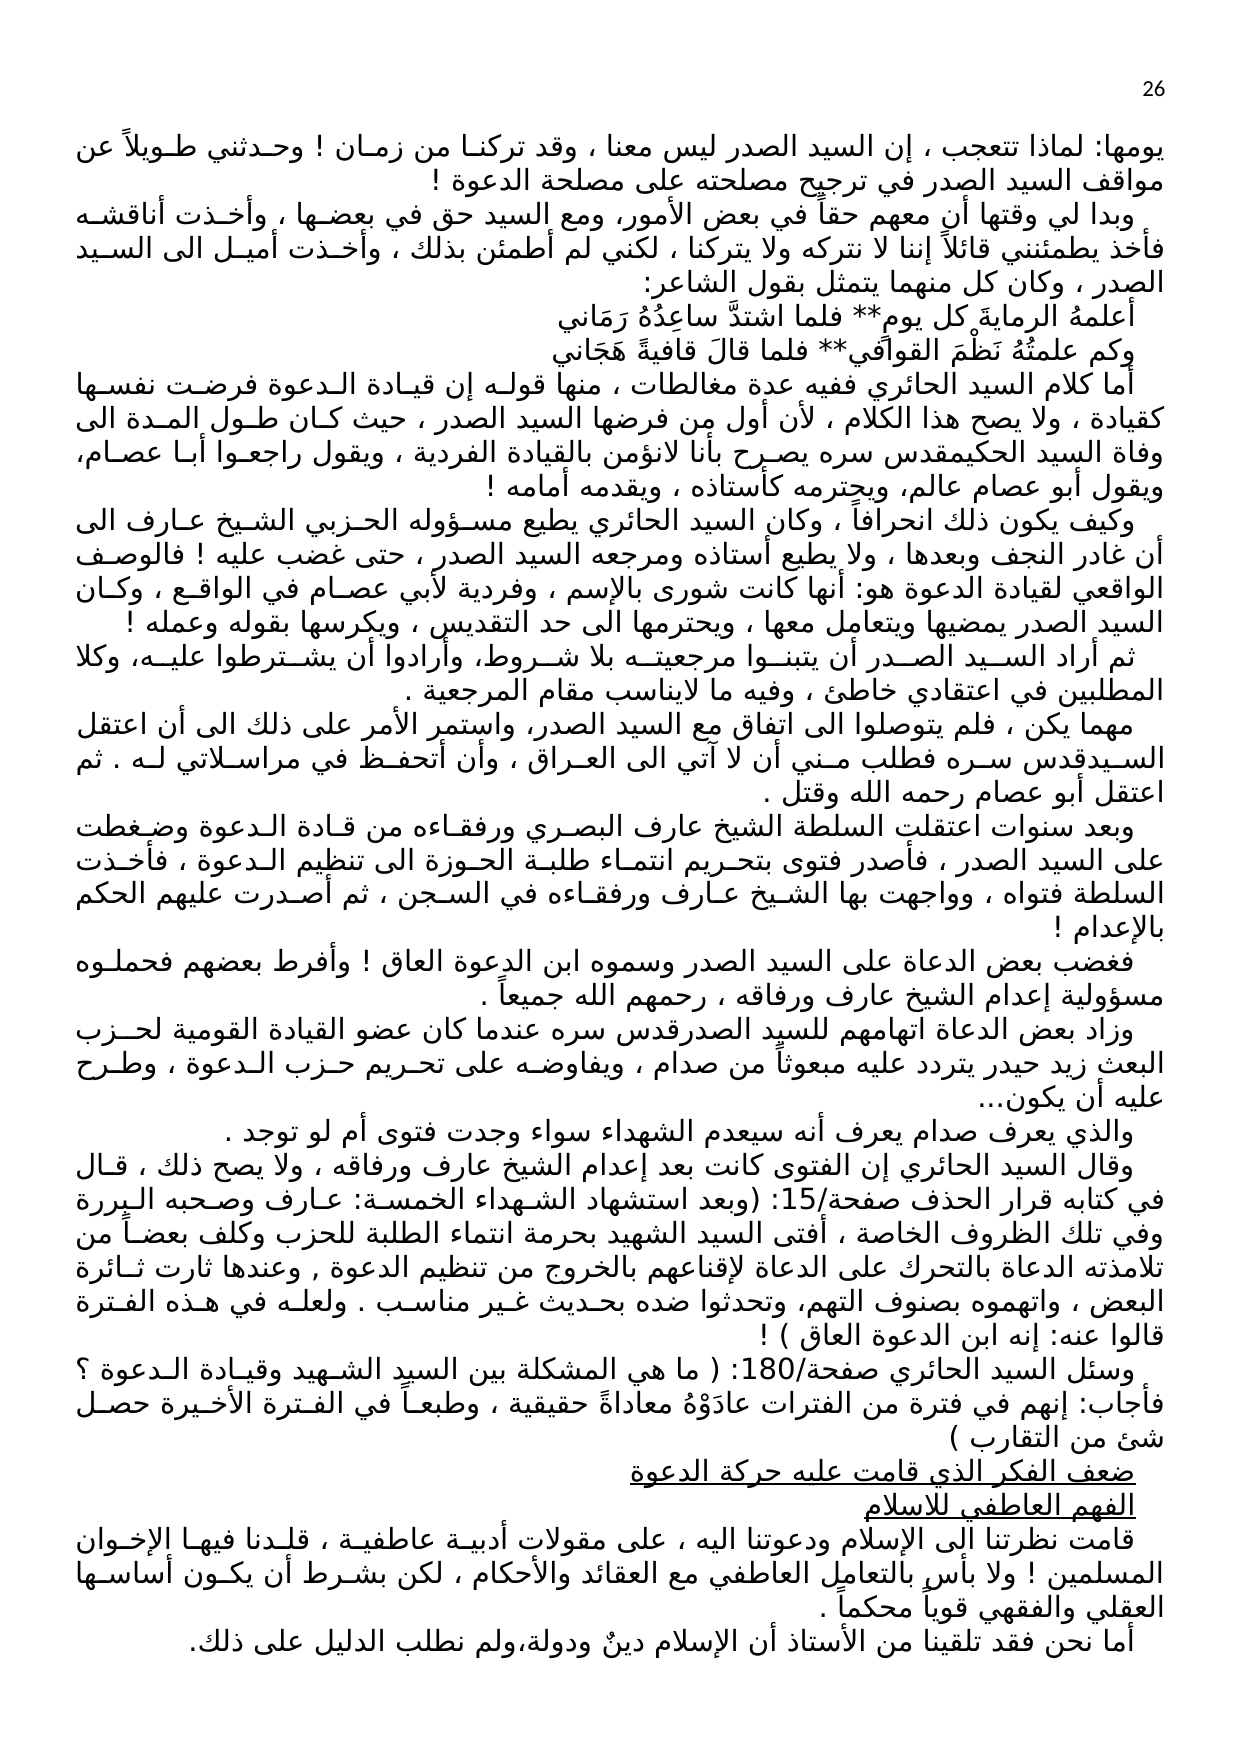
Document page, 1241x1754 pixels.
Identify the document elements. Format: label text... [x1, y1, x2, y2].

text والذي يعرف صدام يعرف أنه سيعدم الشهداء سواء وجدت فتوى أم لو توجد . [75, 1114, 1165, 1148]
text وزاد بعض الدعاة اتهامهم للسيد الصدرقدس سره عندما كان عضو القيادة القومية لحزب البعث زيد حيدر يتردد عليه مبعوثاً من صدام ، ويفاوضه على تحريم حزب الدعوة ، وطرح عليه أن يكون... [75, 1013, 1165, 1114]
text ثم أراد السيد الصدر أن يتبنوا مرجعيته بلا شروط، وأرادوا أن يشترطوا عليه، وكلا المطلبين في اعتقادي خاطئ ، وفيه ما لايناسب مقام المرجعية . [75, 639, 1165, 707]
text وبدا لي وقتها أن معهم حقاً في بعض الأمور، ومع السيد حق في بعضها ، وأخذت أناقشه فأخذ يطمئنني قائلاً إننا لا نتركه ولا يتركنا ، لكني لم أطمئن بذلك ، وأخذت أميل الى السيد الصدر ، وكان كل منهما يتمثل بقول الشاعر: [75, 198, 1165, 299]
text ضعف الفكر الذي قامت عليه حركة الدعوة [75, 1454, 1165, 1488]
text أعلمهُ الرمايةَ كل يومٍ** فلما اشتدَّ ساعِدُهُ رَمَاني [75, 299, 1165, 333]
text وسئل السيد الحائري صفحة/180: ( ما هي المشكلة بين السيد الشهيد وقيادة الدعوة ؟ فأجاب: إنهم في فترة من الفترات عادَوْهُ معاداةً حقيقية ، وطبعاً في الفترة الأخيرة حصل شئ من التقارب ) [75, 1352, 1165, 1454]
text وكيف يكون ذلك انحرافاً ، وكان السيد الحائري يطيع مسؤوله الحزبي الشيخ عارف الى أن غادر النجف وبعدها ، ولا يطيع أستاذه ومرجعه السيد الصدر ، حتى غضب عليه ! فالوصف الواقعي لقيادة الدعوة هو: أنها كانت شورى بالإسم ، وفردية لأبي عصام في الواقع ، وكان السيد الصدر يمضيها ويتعامل معها ، ويحترمها الى حد التقديس ، ويكرسها بقوله وعمله ! [75, 503, 1165, 639]
text قامت نظرتنا الى الإسلام ودعوتنا اليه ، على مقولات أدبية عاطفية ، قلدنا فيها الإخوان المسلمين ! ولا بأس بالتعامل العاطفي مع العقائد والأحكام ، لكن بشـرط أن يكون أساسها العقلي والفقهي قوياً محكماً . [75, 1522, 1165, 1624]
text وكم علمتُهُ نَظْمَ القوافي** فلما قالَ قافيةً هَجَاني [75, 333, 1165, 367]
text الفهم العاطفي للاسلام [75, 1488, 1165, 1522]
text فغضب بعض الدعاة على السيد الصدر وسموه ابن الدعوة العاق ! وأفرط بعضهم فحملوه مسؤولية إعدام الشيخ عارف ورفاقه ، رحمهم الله جميعاً . [75, 945, 1165, 1013]
text وبعد سنوات اعتقلت السلطة الشيخ عارف البصـري ورفقاءه من قادة الدعوة وضغطت على السيد الصدر ، فأصدر فتوى بتحريم انتماء طلبة الحوزة الى تنظيم الدعوة ، فأخذت السلطة فتواه ، وواجهت بها الشيخ عارف ورفقاءه في السجن ، ثم أصدرت عليهم الحكم بالإعدام ! [75, 809, 1165, 945]
text أما نحن فقد تلقينا من الأستاذ أن الإسلام دينٌ ودولة،ولم نطلب الدليل على ذلك. [75, 1624, 1165, 1658]
text أما كلام السيد الحائري ففيه عدة مغالطات ، منها قوله إن قيادة الدعوة فرضت نفسها كقيادة ، ولا يصح هذا الكلام ، لأن أول من فرضها السيد الصدر ، حيث كان طول المدة الى وفاة السيد الحكيمقدس سره يصـرح بأنا لانؤمن بالقيادة الفردية ، ويقول راجعوا أبا عصام، ويقول أبو عصام عالم، ويحترمه كأستاذه ، ويقدمه أمامه ! [75, 367, 1165, 503]
text وقال السيد الحائري إن الفتوى كانت بعد إعدام الشيخ عارف ورفاقه ، ولا يصح ذلك ، قال في كتابه قرار الحذف صفحة/15: (وبعد استشهاد الشهداء الخمسة: عارف وصحبه البررة وفي تلك الظروف الخاصة ، أفتى السيد الشهيد بحرمة انتماء الطلبة للحزب وكلف بعضاً من تلامذته الدعاة بالتحرك على الدعاة لإقناعهم بالخروج من تنظيم الدعوة , وعندها ثارت ثائرة البعض ، واتهموه بصنوف التهم، وتحدثوا ضده بحديث غير مناسب . ولعله في هذه الفترة قالوا عنه: إنه ابن الدعوة العاق ) ! [75, 1148, 1165, 1352]
text مهما يكن ، فلم يتوصلوا الى اتفاق مع السيد الصدر، واستمر الأمر على ذلك الى أن اعتقل السيدقدس سره فطلب مني أن لا آتي الى العراق ، وأن أتحفظ في مراسلاتي له . ثم اعتقل أبو عصام رحمه الله وقتل . [75, 707, 1165, 809]
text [75, 130, 1165, 198]
